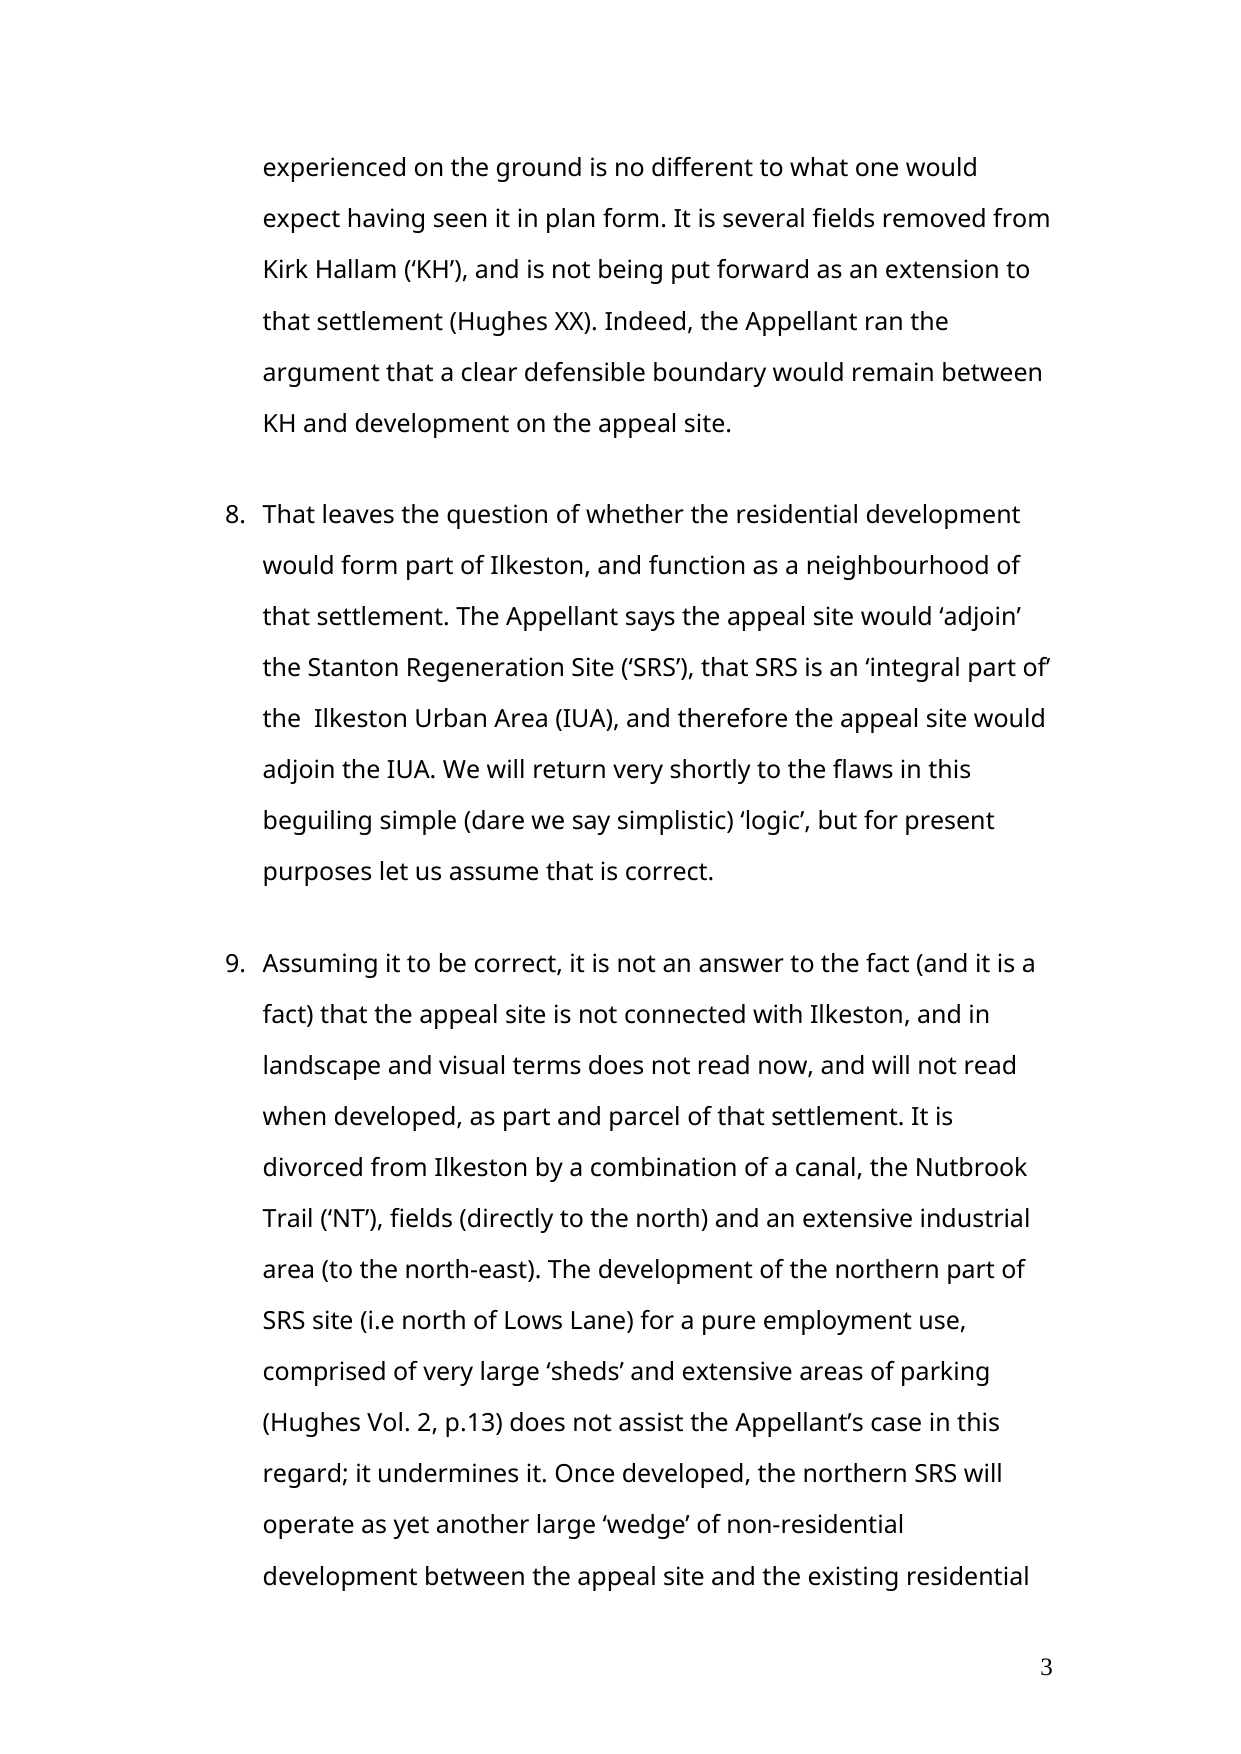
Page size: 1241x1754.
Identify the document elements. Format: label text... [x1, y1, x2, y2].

list That leaves the question of whether the residential development would form part of Ilkeston, and function as a neighbourhood of that settlement. The Appellant says the appeal site would ‘adjoin’ the Stanton Regeneration Site (‘SRS’), that SRS is an ‘integral part of’ the Ilkeston Urban Area (IUA), and therefore the appeal site would adjoin the IUA. We will return very shortly to the flaws in this beguiling simple (dare we say simplistic) ‘logic’, but for present purposes let us assume that is correct. [225, 497, 1053, 931]
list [225, 946, 1053, 1592]
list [225, 150, 1053, 482]
